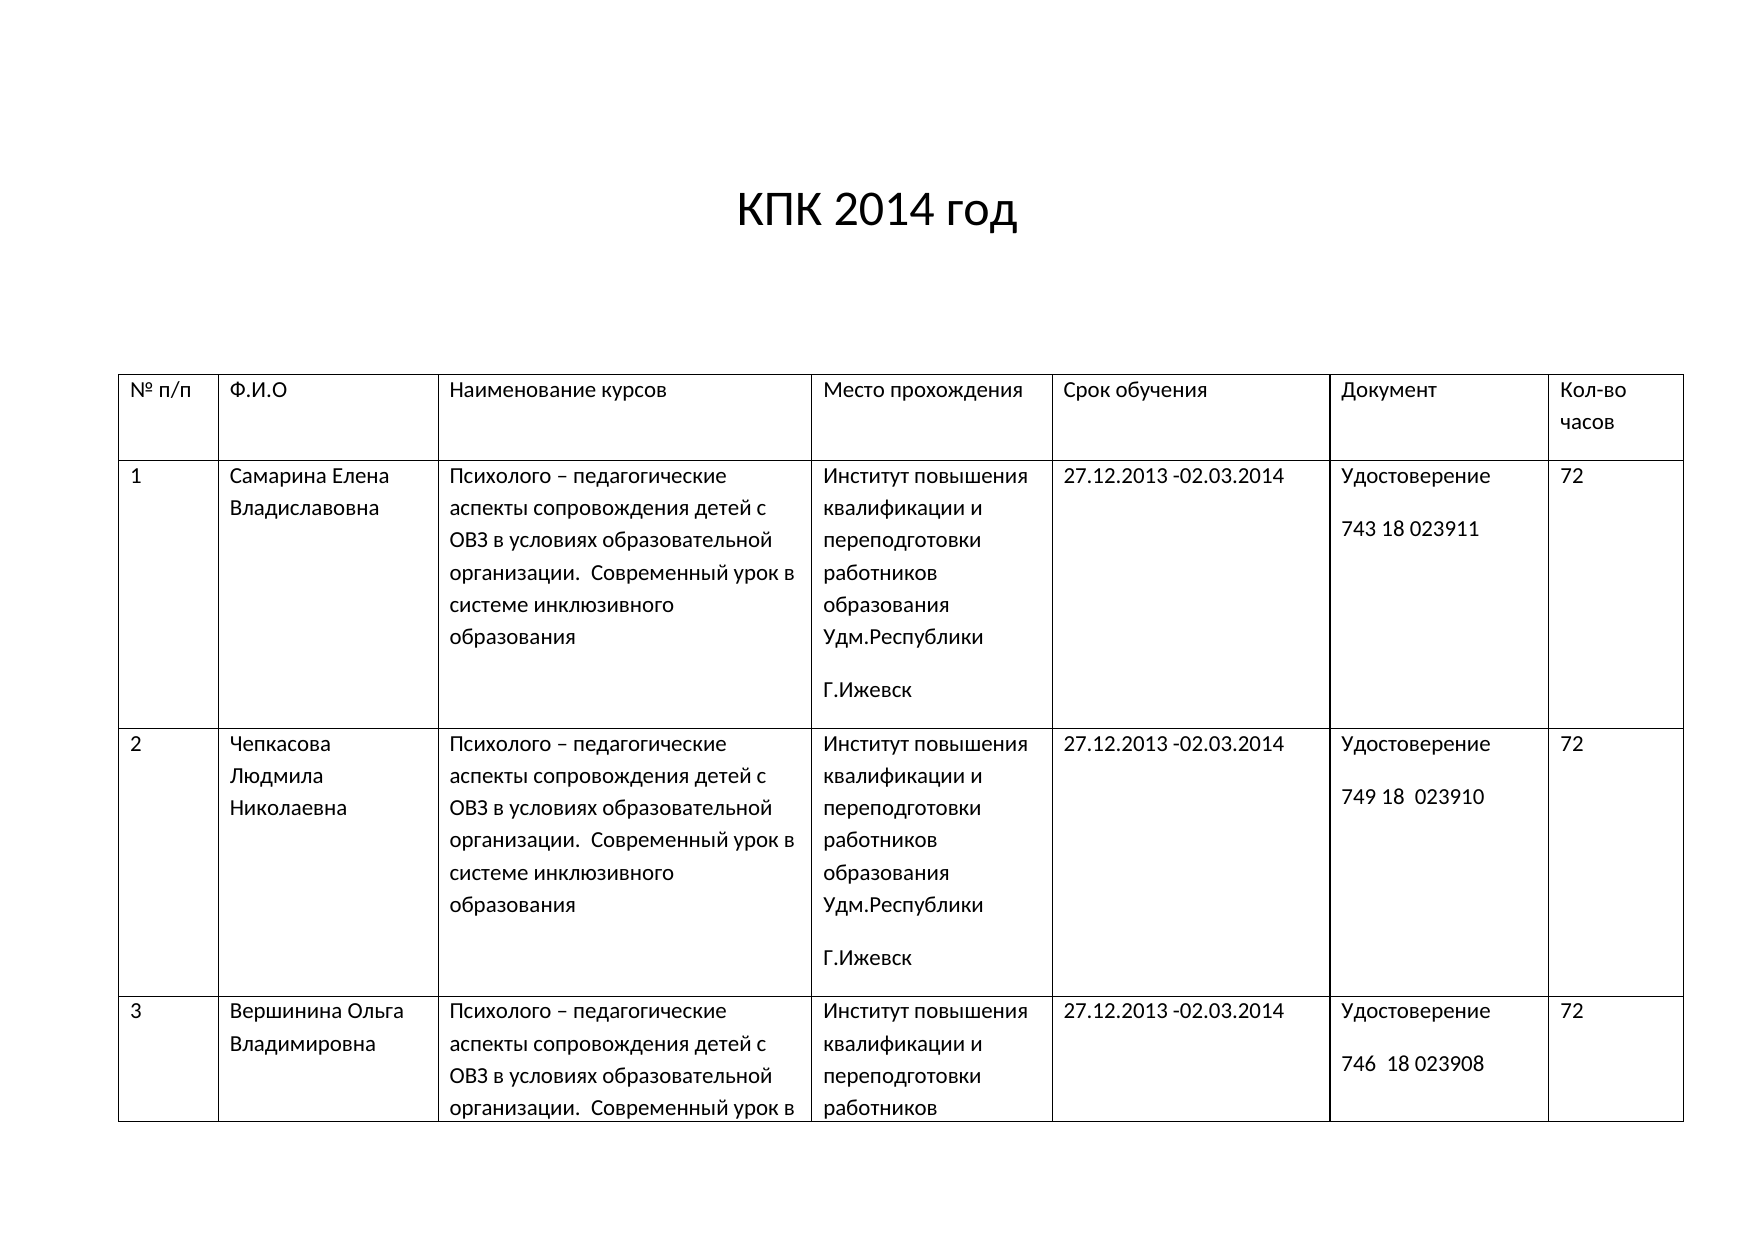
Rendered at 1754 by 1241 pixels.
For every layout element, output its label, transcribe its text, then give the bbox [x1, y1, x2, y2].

table_cell Удостоверение 743 18 023911 [1331, 461, 1548, 728]
table_cell 72 [1549, 461, 1683, 728]
table_header Ф.И.О [219, 375, 438, 460]
table_header Документ [1331, 375, 1548, 460]
table_cell 3 [119, 997, 218, 1121]
table_header Наименование курсов [439, 375, 811, 460]
table_cell Институт повышения квалификации и переподготовки работников образования Удм.Республики Г.Ижевск [812, 461, 1052, 728]
table_cell Институт повышения квалификации и переподготовки работников образования Удм.Республики Г.Ижевск [812, 729, 1052, 996]
table_cell 27.12.2013 -02.03.2014 [1053, 461, 1329, 728]
table_cell Чепкасова Людмила Николаевна [219, 729, 438, 996]
table_header Срок обучения [1053, 375, 1329, 460]
table_header Кол-во часов [1549, 375, 1683, 460]
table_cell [439, 997, 811, 1121]
table_cell Самарина Елена Владиславовна [219, 461, 438, 728]
text КПК 2014 год [118, 177, 1636, 238]
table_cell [1331, 997, 1548, 1121]
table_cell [1053, 997, 1329, 1121]
table_header Место прохождения [812, 375, 1052, 460]
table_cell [219, 997, 438, 1121]
table_cell 27.12.2013 -02.03.2014 [1053, 729, 1329, 996]
table_cell 72 [1549, 997, 1683, 1121]
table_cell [812, 997, 1052, 1121]
table_cell 2 [119, 729, 218, 996]
table_cell 1 [119, 461, 218, 728]
table_cell 72 [1549, 729, 1683, 996]
table_cell Удостоверение 749 18 023910 [1331, 729, 1548, 996]
table_header № п/п [119, 375, 218, 460]
